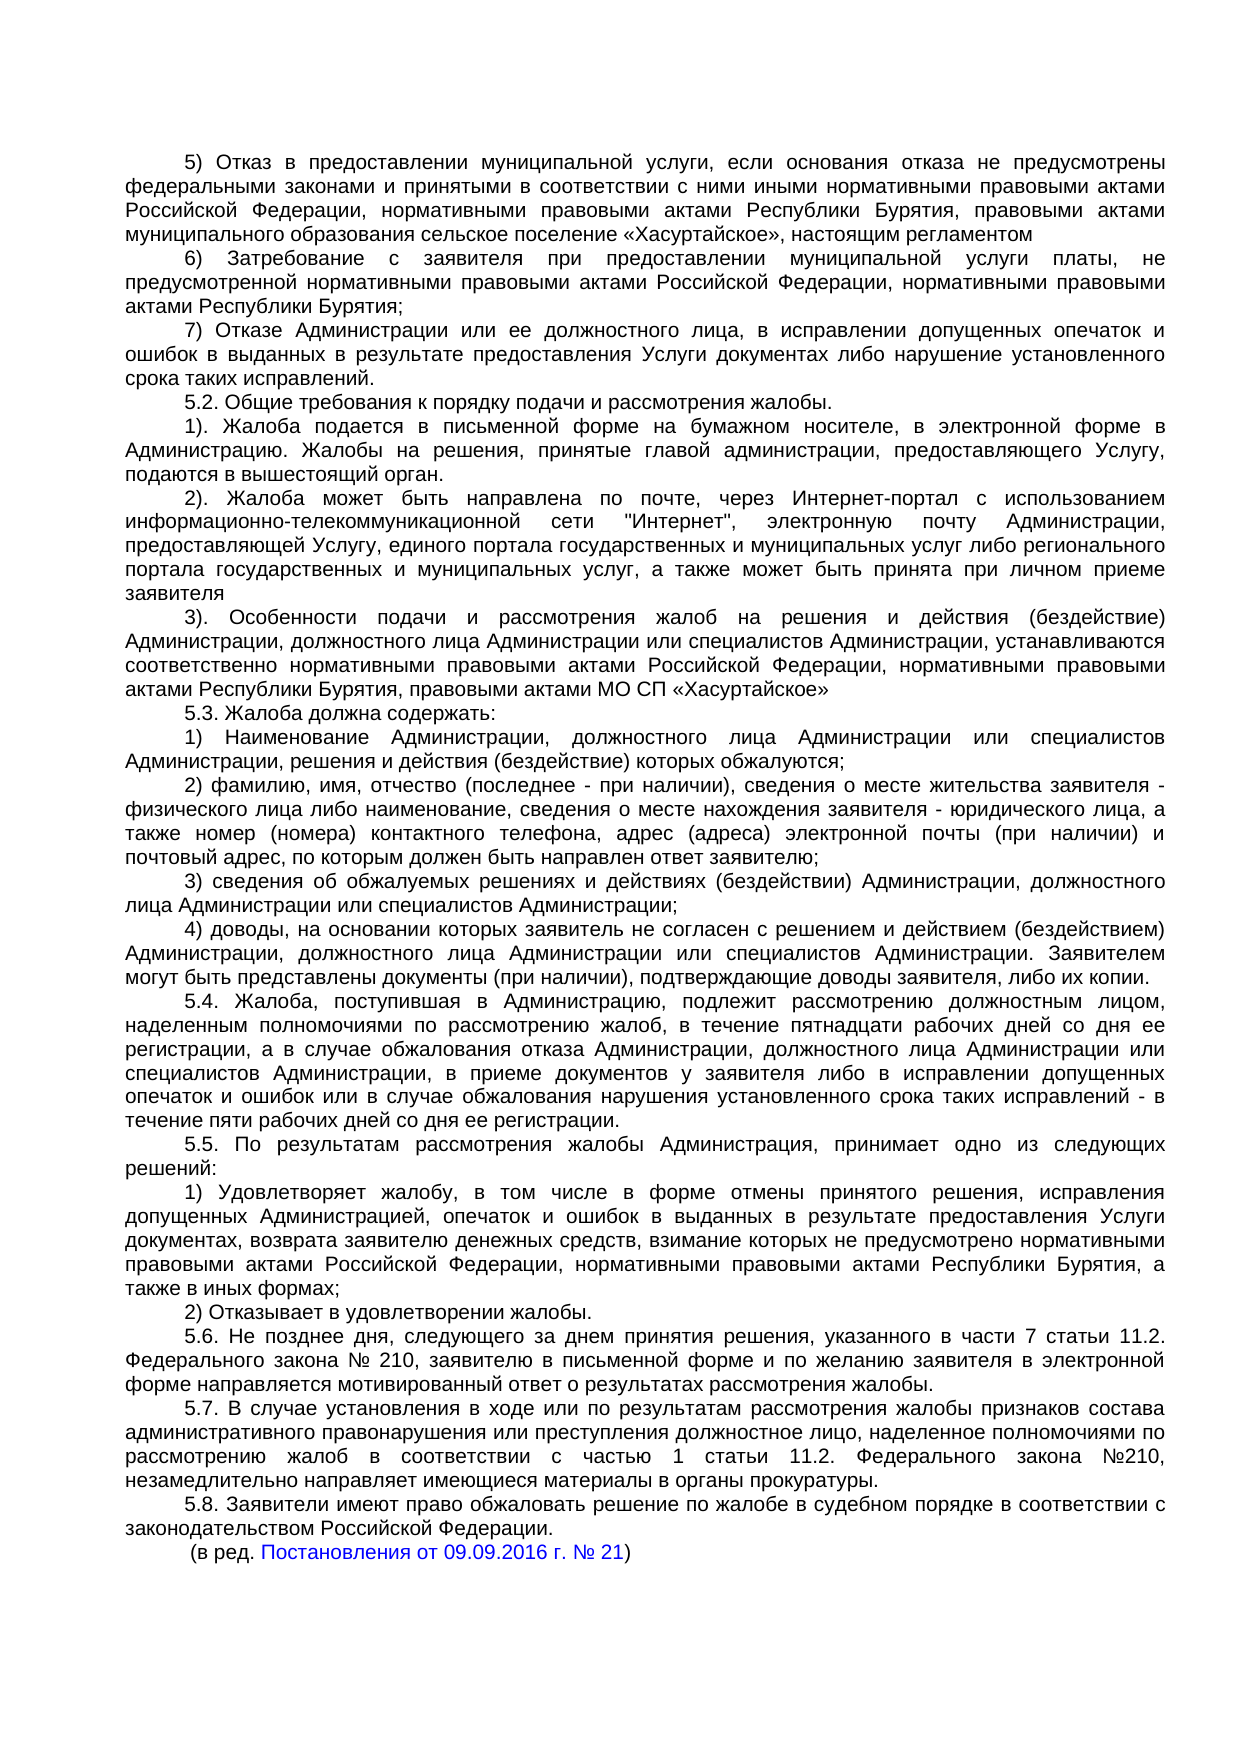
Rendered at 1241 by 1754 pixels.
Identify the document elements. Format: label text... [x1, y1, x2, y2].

text 1) Наименование Администрации, должностного лица Администрации или специалистов Администрации, решения и действия (бездействие) которых обжалуются; [125, 725, 1167, 773]
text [125, 1539, 1167, 1563]
text 1). Жалоба подается в письменной форме на бумажном носителе, в электронной форме в Администрацию. Жалобы на решения, принятые главой администрации, предоставляющего Услугу, подаются в вышестоящий орган. [125, 413, 1167, 485]
text 6) Затребование с заявителя при предоставлении муниципальной услуги платы, не предусмотренной нормативными правовыми актами Российской Федерации, нормативными правовыми актами Республики Бурятия; [125, 246, 1167, 318]
text 2) Отказывает в удовлетворении жалобы. [125, 1300, 1167, 1324]
text 5.6. Не позднее дня, следующего за днем принятия решения, указанного в части 7 статьи 11.2. Федерального закона № 210, заявителю в письменной форме и по желанию заявителя в электронной форме направляется мотивированный ответ о результатах рассмотрения жалобы. [125, 1324, 1167, 1396]
text 5.2. Общие требования к порядку подачи и рассмотрения жалобы. [125, 389, 1167, 413]
text 2) фамилию, имя, отчество (последнее - при наличии), сведения о месте жительства заявителя - физического лица либо наименование, сведения о месте нахождения заявителя - юридического лица, а также номер (номера) контактного телефона, адрес (адреса) электронной почты (при наличии) и почтовый адрес, по которым должен быть направлен ответ заявителю; [125, 773, 1167, 869]
text 5.3. Жалоба должна содержать: [125, 701, 1167, 725]
text 2). Жалоба может быть направлена по почте, через Интернет-портал с использованием информационно-телекоммуникационной сети "Интернет", электронную почту Администрации, предоставляющей Услугу, единого портала государственных и муниципальных услуг либо регионального портала государственных и муниципальных услуг, а также может быть принята при личном приеме заявителя [125, 485, 1167, 605]
text 1) Удовлетворяет жалобу, в том числе в форме отмены принятого решения, исправления допущенных Администрацией, опечаток и ошибок в выданных в результате предоставления Услуги документах, возврата заявителю денежных средств, взимание которых не предусмотрено нормативными правовыми актами Российской Федерации, нормативными правовыми актами Республики Бурятия, а также в иных формах; [125, 1180, 1167, 1300]
text 3). Особенности подачи и рассмотрения жалоб на решения и действия (бездействие) Администрации, должностного лица Администрации или специалистов Администрации, устанавливаются соответственно нормативными правовыми актами Российской Федерации, нормативными правовыми актами Республики Бурятия, правовыми актами МО СП «Хасуртайское» [125, 605, 1167, 701]
text 4) доводы, на основании которых заявитель не согласен с решением и действием (бездействием) Администрации, должностного лица Администрации или специалистов Администрации. Заявителем могут быть представлены документы (при наличии), подтверждающие доводы заявителя, либо их копии. [125, 917, 1167, 988]
text 5.7. В случае установления в ходе или по результатам рассмотрения жалобы признаков состава административного правонарушения или преступления должностное лицо, наделенное полномочиями по рассмотрению жалоб в соответствии с частью 1 статьи 11.2. Федерального закона №210, незамедлительно направляет имеющиеся материалы в органы прокуратуры. [125, 1396, 1167, 1492]
text 5) Отказ в предоставлении муниципальной услуги, если основания отказа не предусмотрены федеральными законами и принятыми в соответствии с ними иными нормативными правовыми актами Российской Федерации, нормативными правовыми актами Республики Бурятия, правовыми актами муниципального образования сельское поселение «Хасуртайское», настоящим регламентом [125, 150, 1167, 246]
text 3) сведения об обжалуемых решениях и действиях (бездействии) Администрации, должностного лица Администрации или специалистов Администрации; [125, 869, 1167, 917]
text 5.5. По результатам рассмотрения жалобы Администрация, принимает одно из следующих решений: [125, 1132, 1167, 1180]
text 5.4. Жалоба, поступившая в Администрацию, подлежит рассмотрению должностным лицом, наделенным полномочиями по рассмотрению жалоб, в течение пятнадцати рабочих дней со дня ее регистрации, а в случае обжалования отказа Администрации, должностного лица Администрации или специалистов Администрации, в приеме документов у заявителя либо в исправлении допущенных опечаток и ошибок или в случае обжалования нарушения установленного срока таких исправлений - в течение пяти рабочих дней со дня ее регистрации. [125, 988, 1167, 1132]
text 7) Отказе Администрации или ее должностного лица, в исправлении допущенных опечаток и ошибок в выданных в результате предоставления Услуги документах либо нарушение установленного срока таких исправлений. [125, 318, 1167, 389]
text 5.8. Заявители имеют право обжаловать решение по жалобе в судебном порядке в соответствии с законодательством Российской Федерации. [125, 1492, 1167, 1539]
